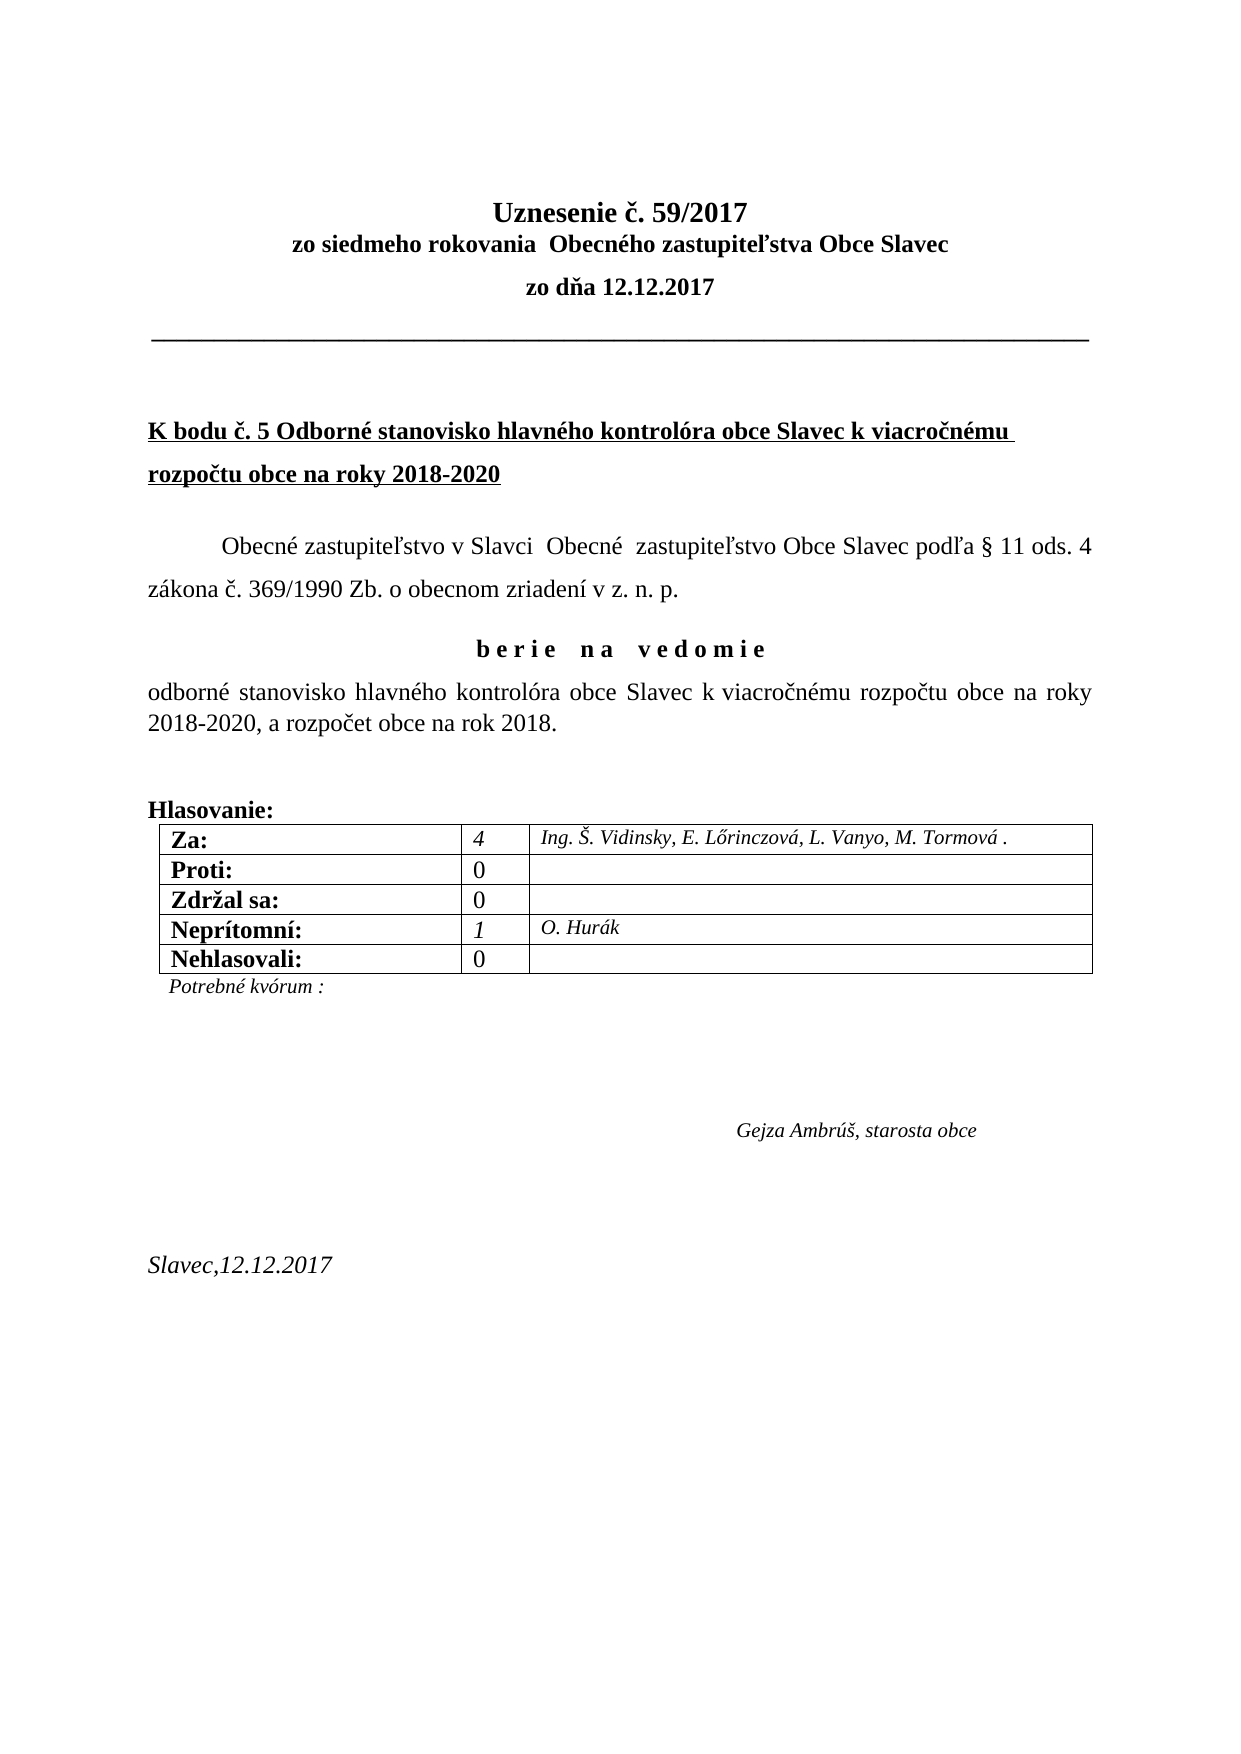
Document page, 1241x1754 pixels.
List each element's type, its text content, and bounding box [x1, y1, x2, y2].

text b e r i e n a v e d o m i e [148, 634, 1093, 662]
text Obecné zastupiteľstvo v Slavci Obecné zastupiteľstvo Obce Slavec podľa § 11 ods. 4 zákona č. 369/1990 Zb. o obecnom zriadení v z. n. p. [148, 531, 1093, 603]
table_cell [530, 945, 1092, 973]
text ___________________________________________________________________________ [148, 315, 1093, 344]
text zo dňa 12.12.2017 [148, 272, 1093, 301]
table_cell [530, 855, 1092, 884]
table_cell O. Hurák [530, 915, 1092, 943]
text Hlasovanie: [148, 796, 1093, 824]
table_cell Zdržal sa: [160, 885, 461, 914]
text Potrebné kvórum : [148, 974, 1093, 998]
table_header 4 [462, 825, 529, 854]
text odborné stanovisko hlavného kontrolóra obce Slavec k viacročnému rozpočtu obce na roky 2018-2020, a rozpočet obce na rok 2018. [148, 677, 1093, 737]
table_cell 0 [462, 945, 529, 973]
table_cell 0 [462, 855, 529, 884]
text zo siedmeho rokovania Obecného zastupiteľstva Obce Slavec [148, 229, 1093, 258]
table_cell Nehlasovali: [160, 945, 461, 973]
table_cell Neprítomní: [160, 915, 461, 943]
text Uznesenie č. 59/2017 [148, 195, 1093, 229]
table_header Ing. Š. Vidinsky, E. Lőrinczová, L. Vanyo, M. Tormová . [530, 825, 1092, 854]
table_header Za: [160, 825, 461, 854]
text Slavec,12.12.2017 [148, 1250, 1093, 1279]
table_cell Proti: [160, 855, 461, 884]
text K bodu č. 5 Odborné stanovisko hlavného kontrolóra obce Slavec k viacročnému rozpočtu obce na roky 2018-2020 [148, 416, 1093, 488]
table_cell 1 [462, 915, 529, 943]
text Gejza Ambrúš, starosta obce [148, 1118, 1093, 1142]
table_cell 0 [462, 885, 529, 914]
table_cell [530, 885, 1092, 914]
